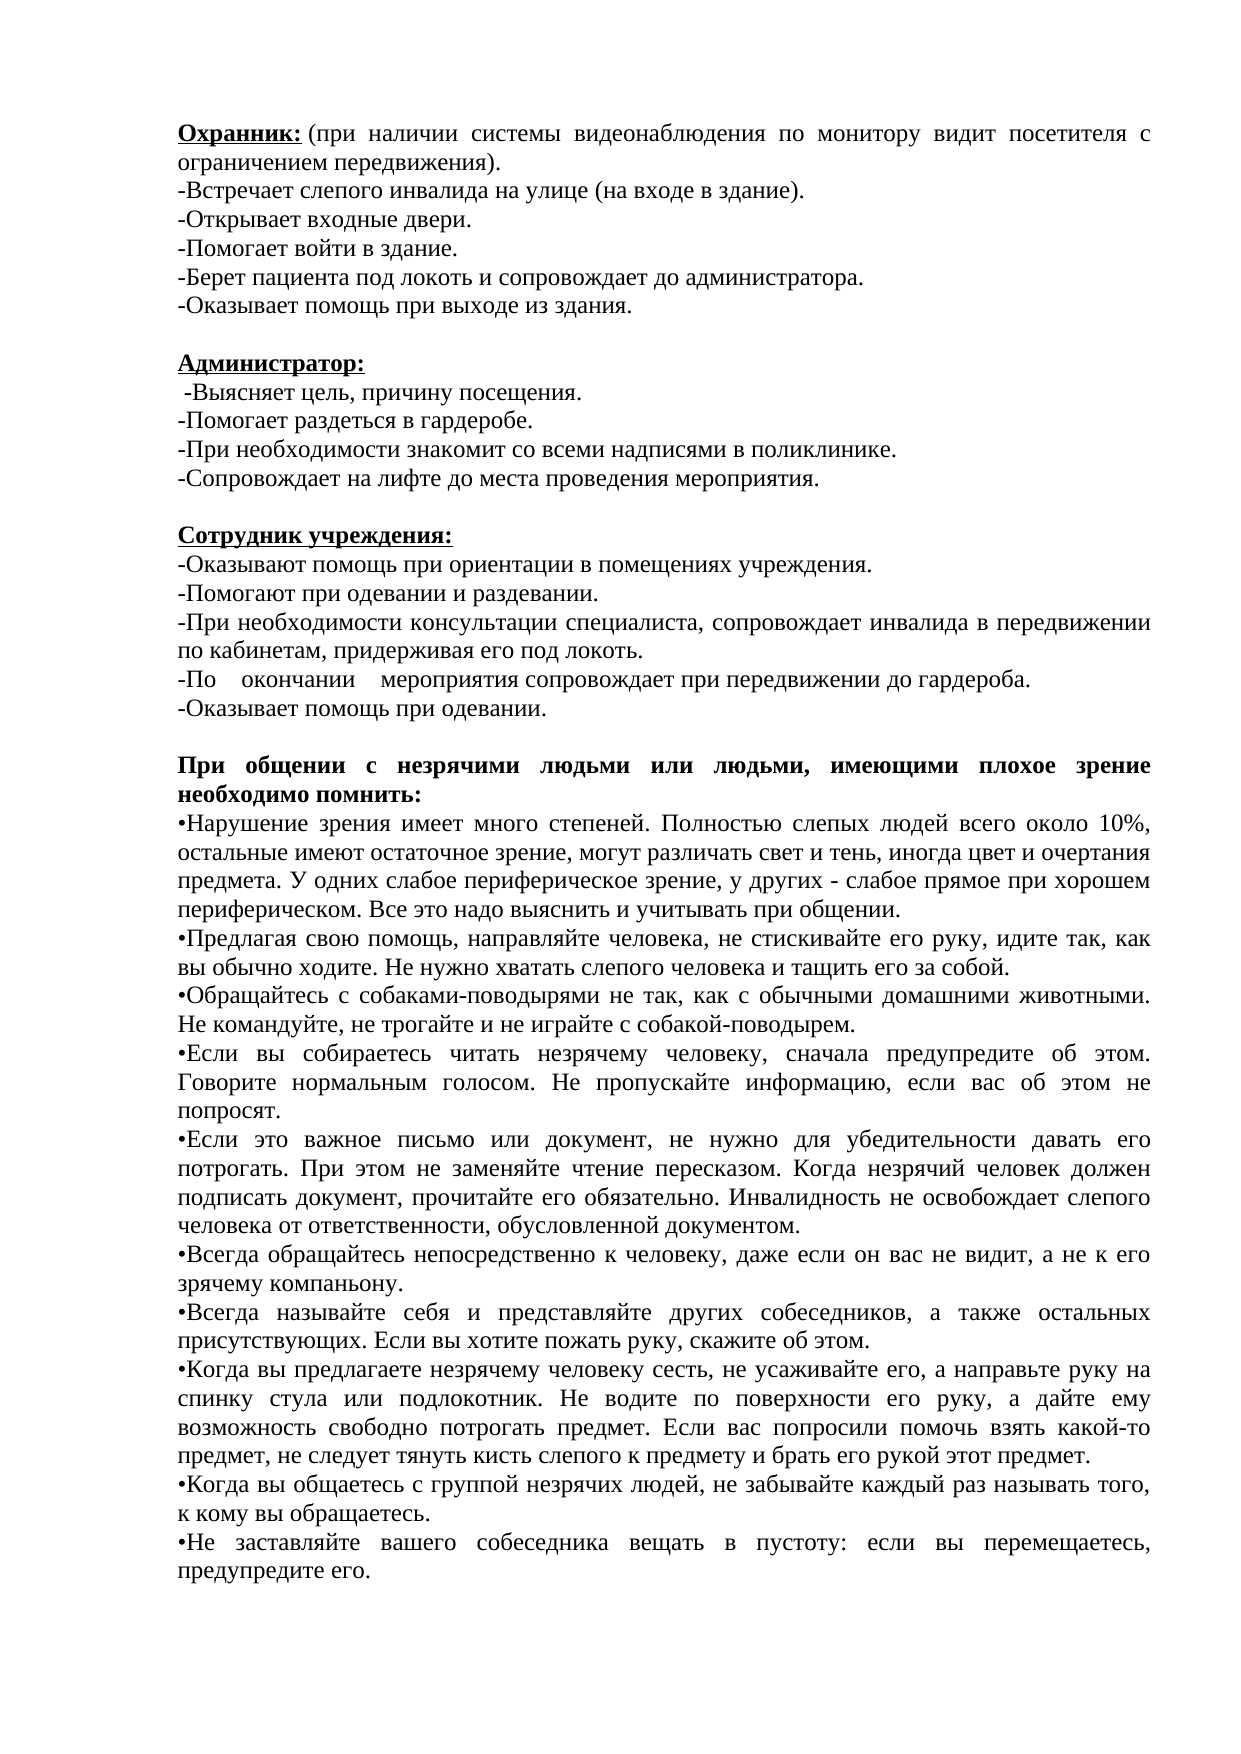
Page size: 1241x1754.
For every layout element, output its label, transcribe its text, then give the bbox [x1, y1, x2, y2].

text При общении с незрячими людьми или людьми, имеющими плохое зрение необходимо помнить: [177, 751, 1152, 808]
text Сотрудник учреждения: [177, 521, 1152, 549]
text -При необходимости знакомит со всеми надписями в поликлинике. [177, 434, 1152, 463]
text •Всегда называйте себя и представляйте других собеседников, а также остальных присутствующих. Если вы хотите пожать руку, скажите об этом. [177, 1297, 1152, 1354]
text -Берет пациента под локоть и сопровождает до администратора. [177, 262, 1152, 291]
text -Помогает раздеться в гардеробе. [177, 406, 1152, 434]
text -Помогают при одевании и раздевании. [177, 578, 1152, 607]
text •Когда вы общаетесь с группой незрячих людей, не забывайте каждый раз называть того, к кому вы обращаетесь. [177, 1469, 1152, 1527]
text •Нарушение зрения имеет много степеней. Полностью слепых людей всего около 10%, остальные имеют остаточное зрение, могут различать свет и тень, иногда цвет и очертания предмета. У одних слабое периферическое зрение, у других - слабое прямое при хорошем периферическом. Все это надо выяснить и учитывать при общении. [177, 808, 1152, 923]
text -Оказывают помощь при ориентации в помещениях учреждения. [177, 549, 1152, 578]
text -Сопровождает на лифте до места проведения мероприятия. [177, 463, 1152, 492]
text -Оказывает помощь при одевании. [177, 693, 1152, 722]
text -Оказывает помощь при выходе из здания. [177, 291, 1152, 319]
text •Обращайтесь с собаками-поводырями не так, как с обычными домашними животными. Не командуйте, не трогайте и не играйте с собакой-поводырем. [177, 981, 1152, 1038]
text -Выясняет цель, причину посещения. [177, 377, 1152, 406]
text •Не заставляйте вашего собеседника вещать в пустоту: если вы перемещаетесь, предупредите его. [177, 1527, 1152, 1584]
text •Если это важное письмо или документ, не нужно для убедительности давать его потрогать. При этом не заменяйте чтение пересказом. Когда незрячий человек должен подписать документ, прочитайте его обязательно. Инвалидность не освобождает слепого человека от ответственности, обусловленной документом. [177, 1124, 1152, 1239]
text •Предлагая свою помощь, направляйте человека, не стискивайте его руку, идите так, как вы обычно ходите. Не нужно хватать слепого человека и тащить его за собой. [177, 923, 1152, 981]
text •Всегда обращайтесь непосредственно к человеку, даже если он вас не видит, а не к его зрячему компаньону. [177, 1239, 1152, 1297]
text -Открывает входные двери. [177, 204, 1152, 233]
text Охранник: (при наличии системы видеонаблюдения по монитору видит посетителя с ограничением передвижения). [177, 118, 1152, 176]
text -При необходимости консультации специалиста, сопровождает инвалида в передвижении по кабинетам, придерживая его под локоть. [177, 607, 1152, 664]
text •Когда вы предлагаете незрячему человеку сесть, не усаживайте его, а направьте руку на спинку стула или подлокотник. Не водите по поверхности его руку, а дайте ему возможность свободно потрогать предмет. Если вас попросили помочь взять какой-то предмет, не следует тянуть кисть слепого к предмету и брать его рукой этот предмет. [177, 1354, 1152, 1469]
text Администратор: [177, 348, 1152, 377]
text -Помогает войти в здание. [177, 233, 1152, 262]
text •Если вы собираетесь читать незрячему человеку, сначала предупредите об этом. Говорите нормальным голосом. Не пропускайте информацию, если вас об этом не попросят. [177, 1038, 1152, 1124]
text -Встречает слепого инвалида на улице (на входе в здание). [177, 176, 1152, 204]
text -По окончании мероприятия сопровождает при передвижении до гардероба. [177, 664, 1152, 693]
